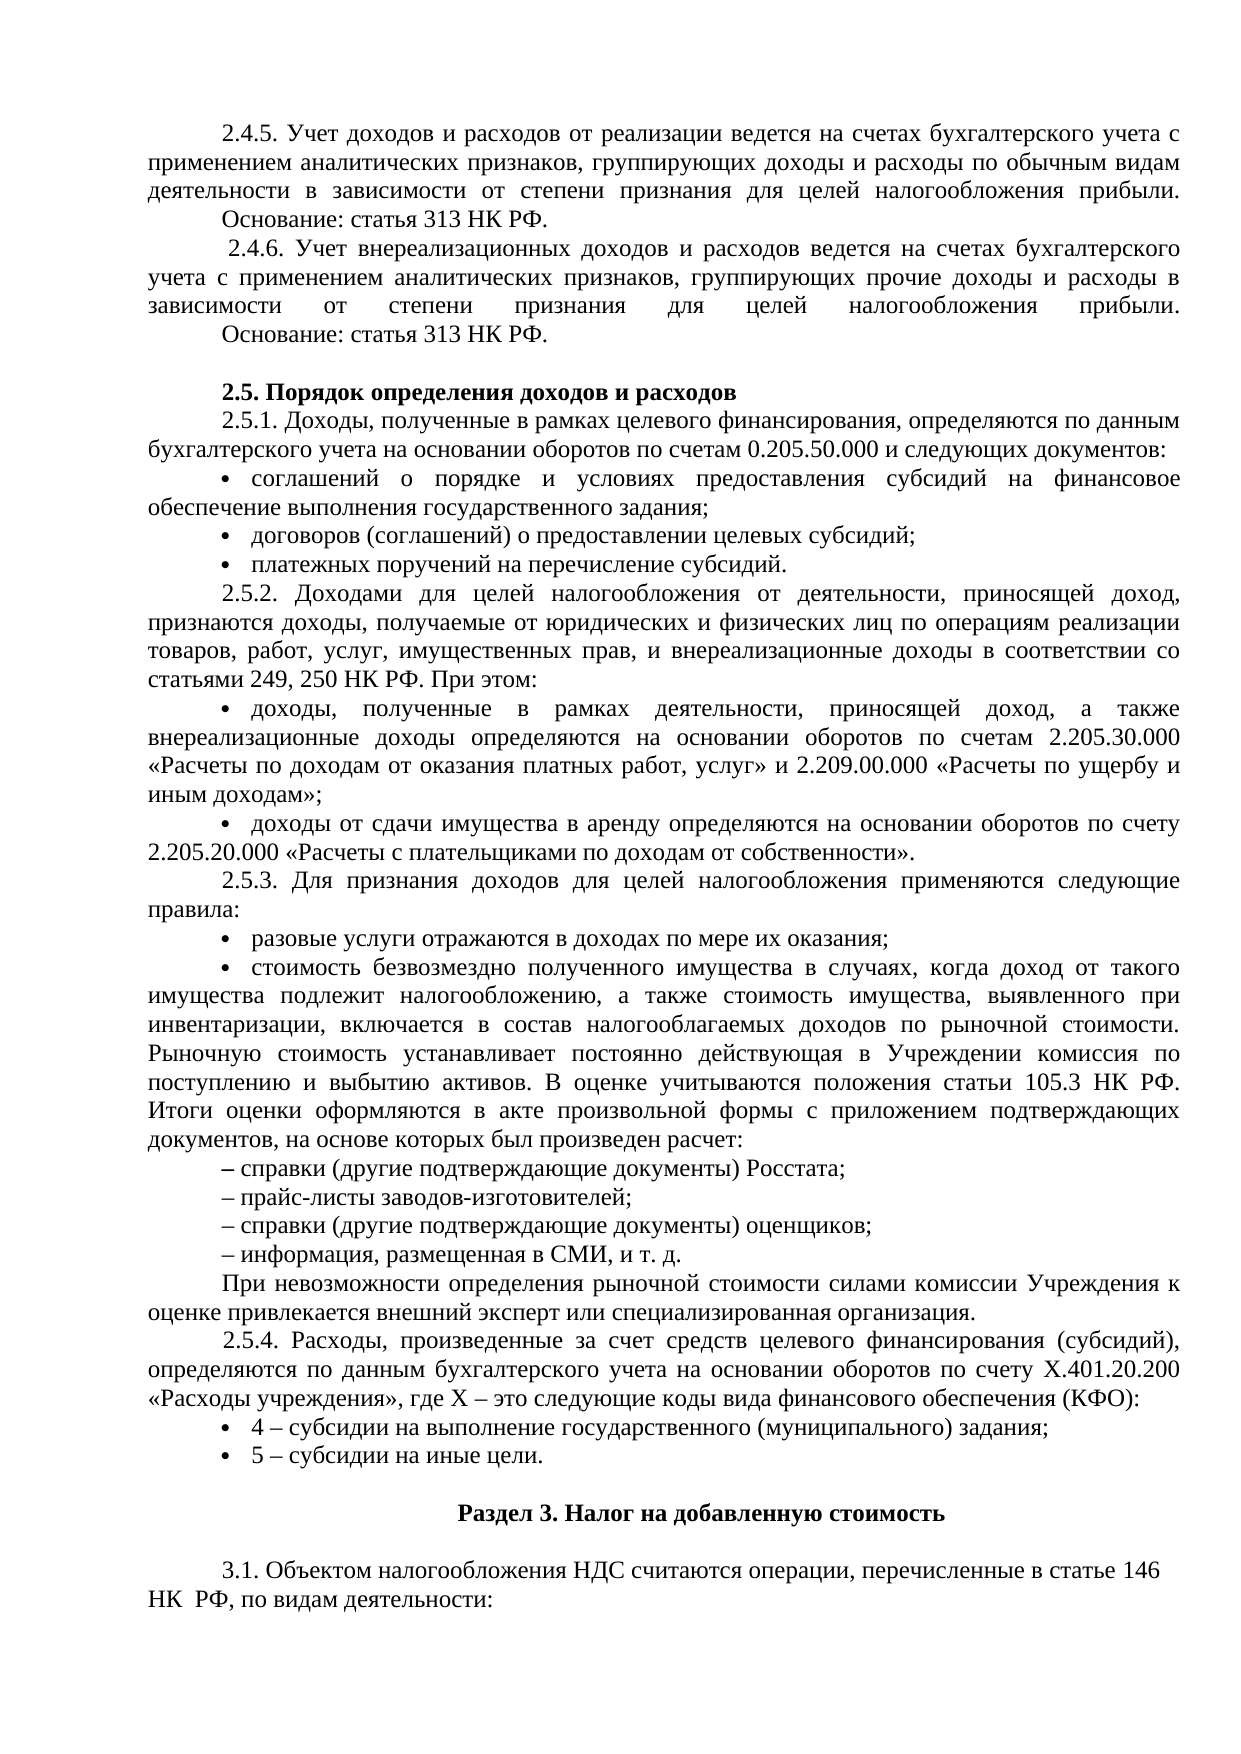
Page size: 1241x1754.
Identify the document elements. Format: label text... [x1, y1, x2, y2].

text 2.4.6. Учет внереализационных доходов и расходов ведется на счетах бухгалтерского учета с применением аналитических признаков, группирующих прочие доходы и расходы в зависимости от степени признания для целей налогообложения прибыли. Основание: статья 313 НК РФ. [148, 233, 1181, 348]
list разовые услуги отражаются в доходах по мере их оказания; [148, 923, 1181, 952]
text 2.5.4. Расходы, произведенные за счет средств целевого финансирования (субсидий), определяются по данным бухгалтерского учета на основании оборотов по счету Х.401.20.200 «Расходы учреждения», где Х – это следующие коды вида финансового обеспечения (КФО): [148, 1326, 1181, 1412]
text При невозможности определения рыночной стоимости силами комиссии Учреждения к оценке привлекается внешний эксперт или специализированная организация. [148, 1268, 1181, 1326]
list договоров (соглашений) о предоставлении целевых субсидий; [148, 521, 1181, 549]
text 2.5. Порядок определения доходов и расходов [148, 377, 1181, 406]
text 2.5.2. Доходами для целей налогообложения от деятельности, приносящей доход, признаются доходы, получаемые от юридических и физических лиц по операциям реализации товаров, работ, услуг, имущественных прав, и внереализационные доходы в соответствии со статьями 249, 250 НК РФ. При этом: [148, 578, 1181, 693]
text – справки (другие подтверждающие документы) оценщиков; [148, 1211, 1181, 1239]
text – прайс-листы заводов-изготовителей; [148, 1182, 1181, 1211]
list стоимость безвозмездно полученного имущества в случаях, когда доход от такого имущества подлежит налогообложению, а также стоимость имущества, выявленного при инвентаризации, включается в состав налогооблагаемых доходов по рыночной стоимости. Рыночную стоимость устанавливает постоянно действующая в Учреждении комиссия по поступлению и выбытию активов. В оценке учитываются положения статьи 105.3 НК РФ. Итоги оценки оформляются в акте произвольной формы с приложением подтверждающих документов, на основе которых был произведен расчет: [148, 952, 1181, 1153]
list доходы, полученные в рамках деятельности, приносящей доход, а также внереализационные доходы определяются на основании оборотов по счетам 2.205.30.000 «Расчеты по доходам от оказания платных работ, услуг» и 2.209.00.000 «Расчеты по ущербу и иным доходам»; [148, 693, 1181, 808]
list 5 – субсидии на иные цели. [222, 1441, 1181, 1469]
text – информация, размещенная в СМИ, и т. д. [148, 1239, 1181, 1268]
text Раздел 3. Налог на добавленную стоимость [148, 1498, 1181, 1527]
text – справки (другие подтверждающие документы) Росстата; [148, 1153, 1181, 1182]
text 2.5.1. Доходы, полученные в рамках целевого финансирования, определяются по данным бухгалтерского учета на основании оборотов по счетам 0.205.50.000 и следующих документов: [148, 406, 1181, 463]
list 4 – субсидии на выполнение государственного (муниципального) задания; [222, 1412, 1181, 1441]
list платежных поручений на перечисление субсидий. [148, 549, 1181, 578]
list доходы от сдачи имущества в аренду определяются на основании оборотов по счету 2.205.20.000 «Расчеты с плательщиками по доходам от собственности». [148, 808, 1181, 866]
text 3.1. Объектом налогообложения НДС считаются операции, перечисленные в статье 146 НК РФ, по видам деятельности: [148, 1556, 1181, 1613]
list соглашений о порядке и условиях предоставления субсидий на финансовое обеспечение выполнения государственного задания; [148, 463, 1181, 521]
text 2.4.5. Учет доходов и расходов от реализации ведется на счетах бухгалтерского учета с применением аналитических признаков, группирующих доходы и расходы по обычным видам деятельности в зависимости от степени признания для целей налогообложения прибыли. Основание: статья 313 НК РФ. [148, 118, 1181, 233]
text 2.5.3. Для признания доходов для целей налогообложения применяются следующие правила: [148, 866, 1181, 923]
